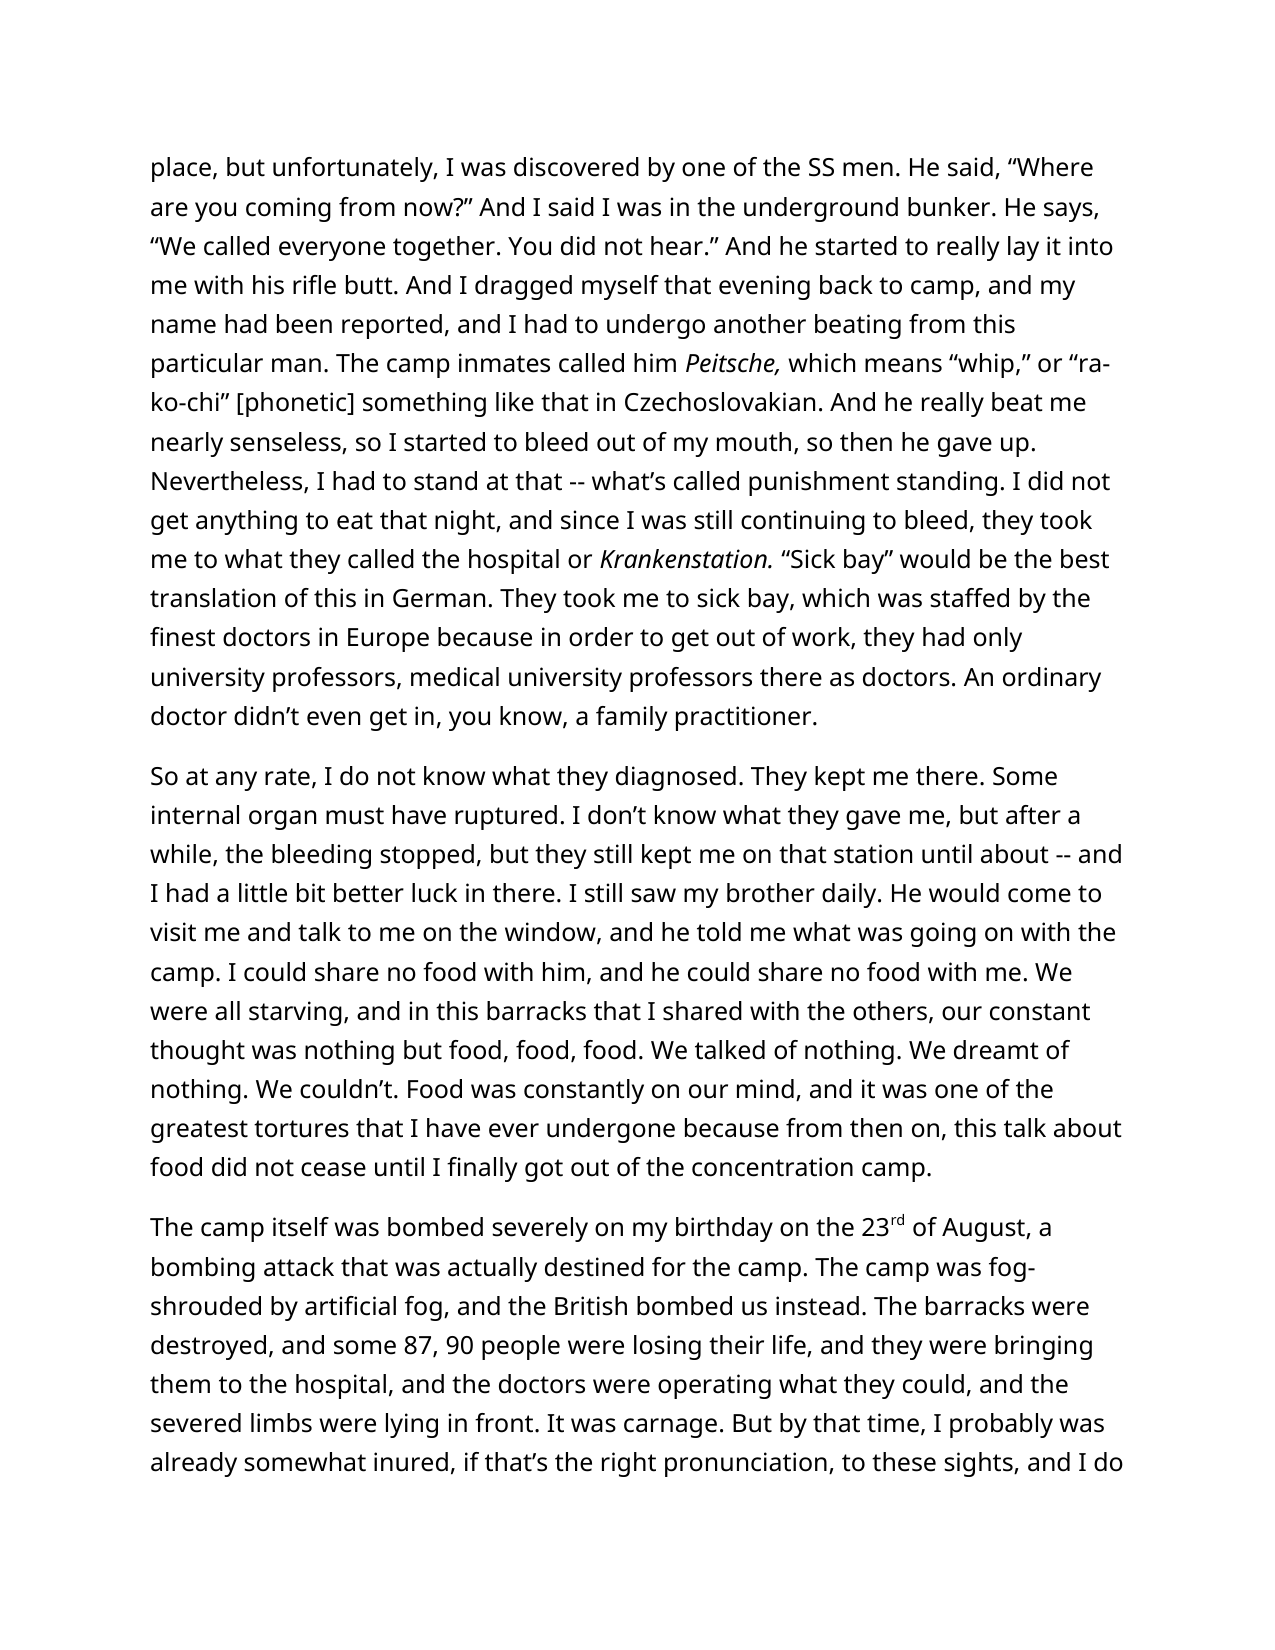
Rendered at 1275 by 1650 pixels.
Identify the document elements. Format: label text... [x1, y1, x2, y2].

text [150, 150, 1125, 732]
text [150, 1210, 1125, 1479]
text So at any rate, I do not know what they diagnosed. They kept me there. Some internal organ must have ruptured. I don’t know what they gave me, but after a while, the bleeding stopped, but they still kept me on that station until about -- and I had a little bit better luck in there. I still saw my brother daily. He would come to visit me and talk to me on the window, and he told me what was going on with the camp. I could share no food with him, and he could share no food with me. We were all starving, and in this barracks that I shared with the others, our constant thought was nothing but food, food, food. We talked of nothing. We dreamt of nothing. We couldn’t. Food was constantly on our mind, and it was one of the greatest tortures that I have ever undergone because from then on, this talk about food did not cease until I finally got out of the concentration camp. [150, 758, 1125, 1184]
